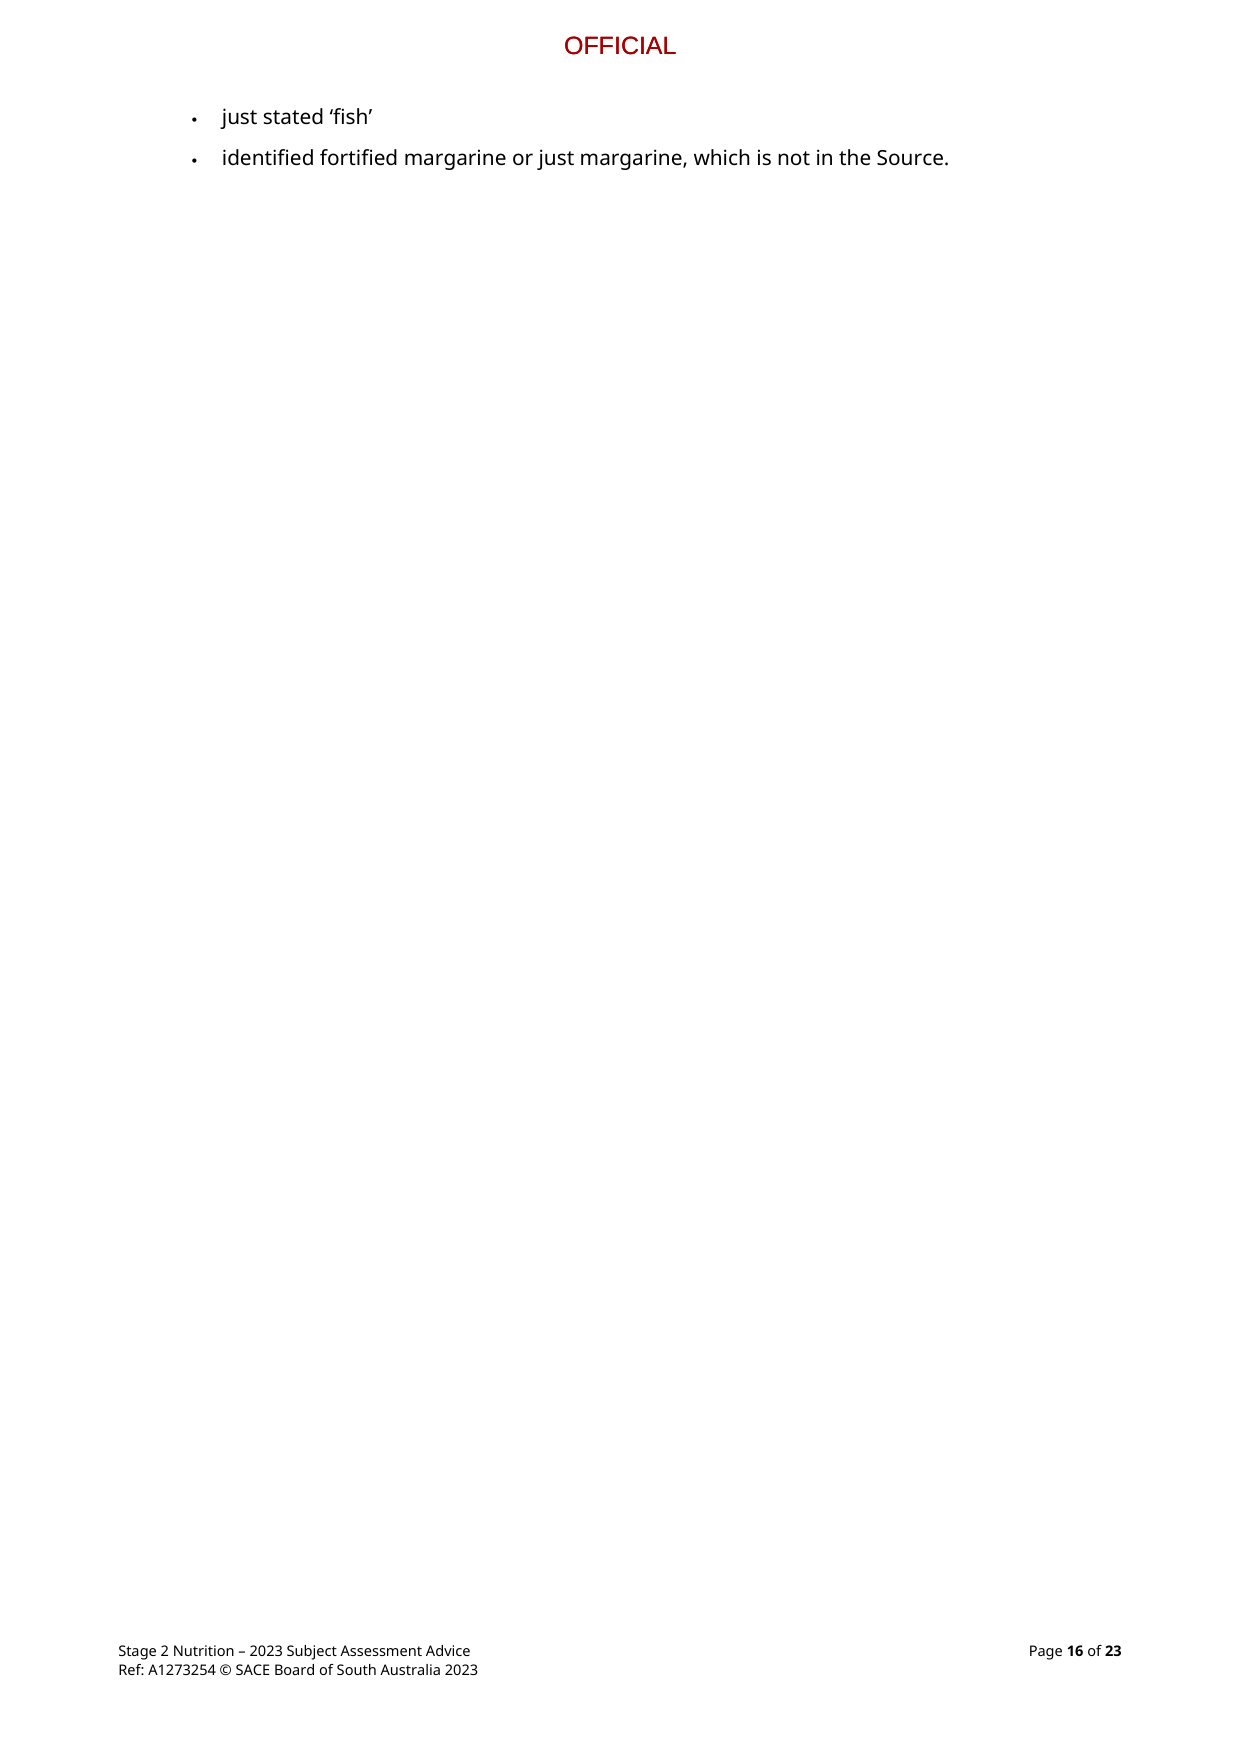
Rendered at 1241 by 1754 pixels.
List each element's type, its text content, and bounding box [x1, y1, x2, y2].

text just stated ‘fish’ [192, 102, 1122, 130]
text identified fortified margarine or just margarine, which is not in the Source. [192, 143, 1122, 171]
